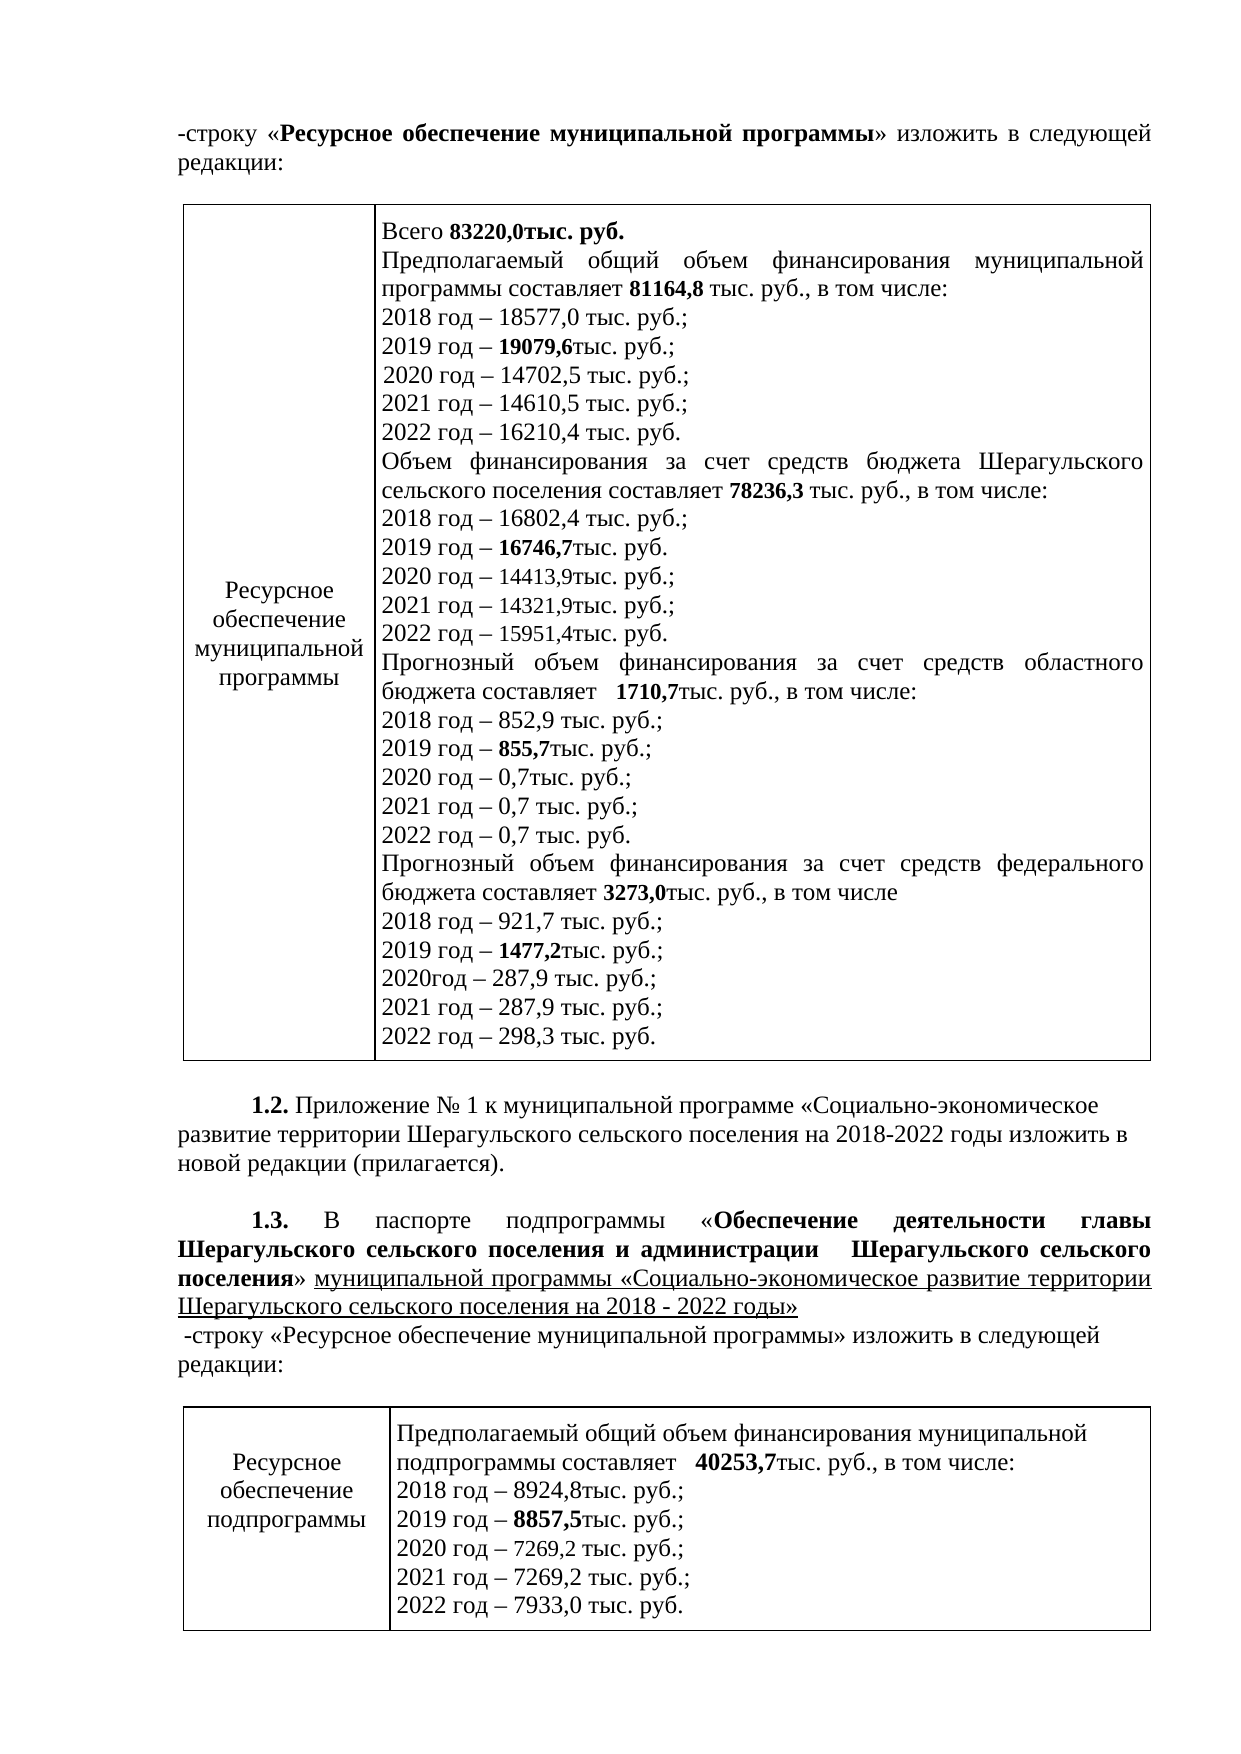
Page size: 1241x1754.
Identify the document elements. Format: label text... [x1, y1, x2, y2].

text -строку «Ресурсное обеспечение муниципальной программы» изложить в следующей редакции: [177, 118, 1152, 176]
text 1.3. В паспорте подпрограммы «Обеспечение деятельности главы Шерагульского сельского поселения и администрации Шерагульского сельского поселения» муниципальной программы «Социально-экономическое развитие территории Шерагульского сельского поселения на 2018 - 2022 годы» [177, 1205, 1152, 1320]
text -строку «Ресурсное обеспечение муниципальной программы» изложить в следующей редакции: [177, 1320, 1152, 1378]
text 1.2. Приложение № 1 к муниципальной программе «Социально-экономическое развитие территории Шерагульского сельского поселения на 2018-2022 годы изложить в новой редакции (прилагается). [177, 1090, 1152, 1176]
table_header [184, 1408, 389, 1630]
table_header Всего 83220,0тыс. руб. Предполагаемый общий объем финансирования муниципальной программы составляет 81164,8 тыс. руб., в том числе: 2018 год – 18577,0 тыс. руб.; 2019 год – 19079,6тыс. руб.; 2020 год – 14702,5 тыс. руб.; 2021 год – 14610,5 тыс. руб.; 2022 год – 16210,4 тыс. руб. Объем финансирования за счет средств бюджета Шерагульского сельского поселения составляет 78236,3 тыс. руб., в том числе: 2018 год – 16802,4 тыс. руб.; 2019 год – 16746,7тыс. руб. 2020 год – 14413,9тыс. руб.; 2021 год – 14321,9тыс. руб.; 2022 год – 15951,4тыс. руб. Прогнозный объем финансирования за счет средств областного бюджета составляет 1710,7тыс. руб., в том числе: 2018 год – 852,9 тыс. руб.; 2019 год – 855,7тыс. руб.; 2020 год – 0,7тыс. руб.; 2021 год – 0,7 тыс. руб.; 2022 год – 0,7 тыс. руб. Прогнозный объем финансирования за счет средств федерального бюджета составляет 3273,0тыс. руб., в том числе 2018 год – 921,7 тыс. руб.; 2019 год – 1477,2тыс. руб.; 2020год – 287,9 тыс. руб.; 2021 год – 287,9 тыс. руб.; 2022 год – 298,3 тыс. руб. [376, 205, 1150, 1060]
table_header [391, 1408, 1150, 1630]
table_header Ресурсное обеспечение муниципальной программы [184, 205, 374, 1060]
